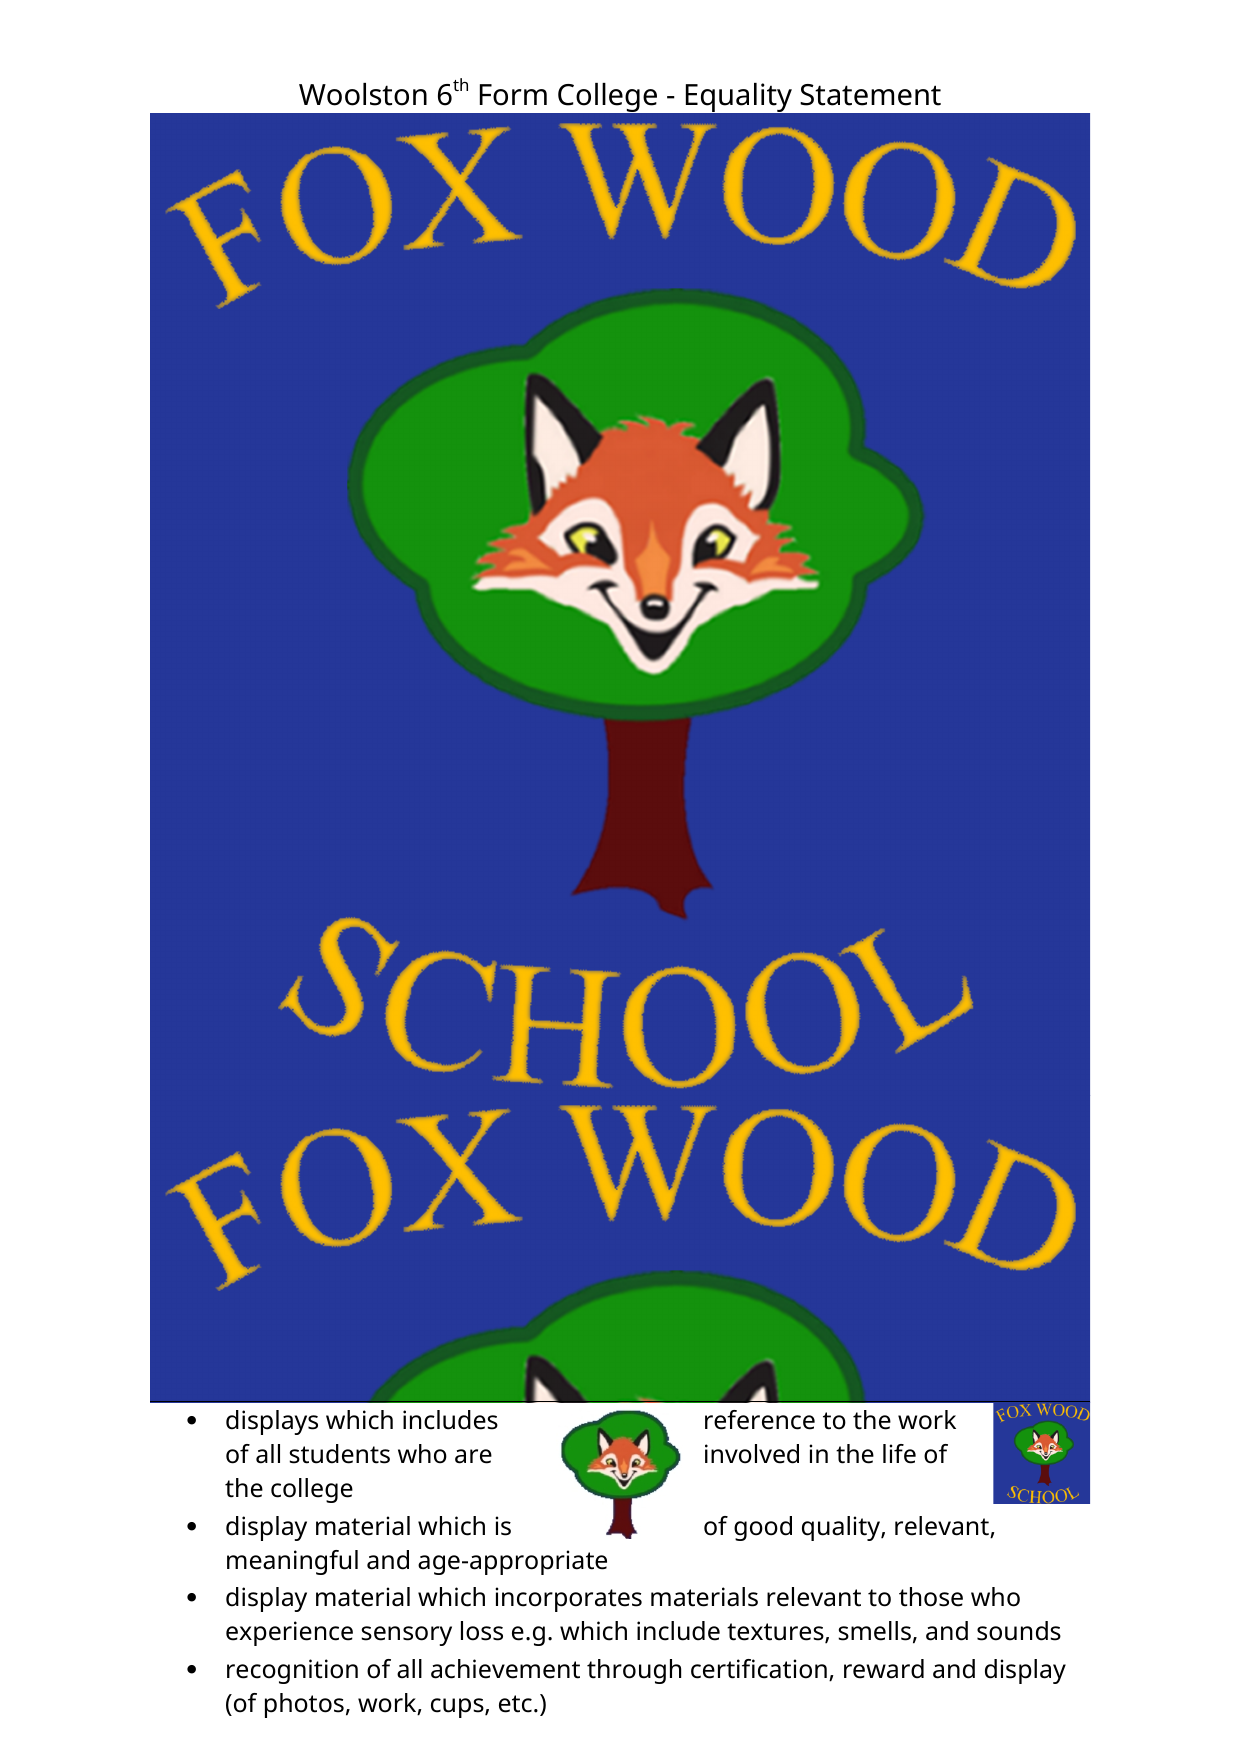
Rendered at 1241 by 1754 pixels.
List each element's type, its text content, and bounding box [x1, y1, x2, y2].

picture [150, 113, 1091, 1401]
list display material which incorporates materials relevant to those who experience sensory loss e.g. which include textures, smells, and sounds [187, 1580, 1090, 1648]
list display material which is of good quality, relevant, meaningful and age-appropriate [187, 1508, 1090, 1576]
picture [150, 1402, 1091, 1504]
list recognition of all achievement through certification, reward and display (of photos, work, cups, etc.) [187, 1652, 1090, 1720]
